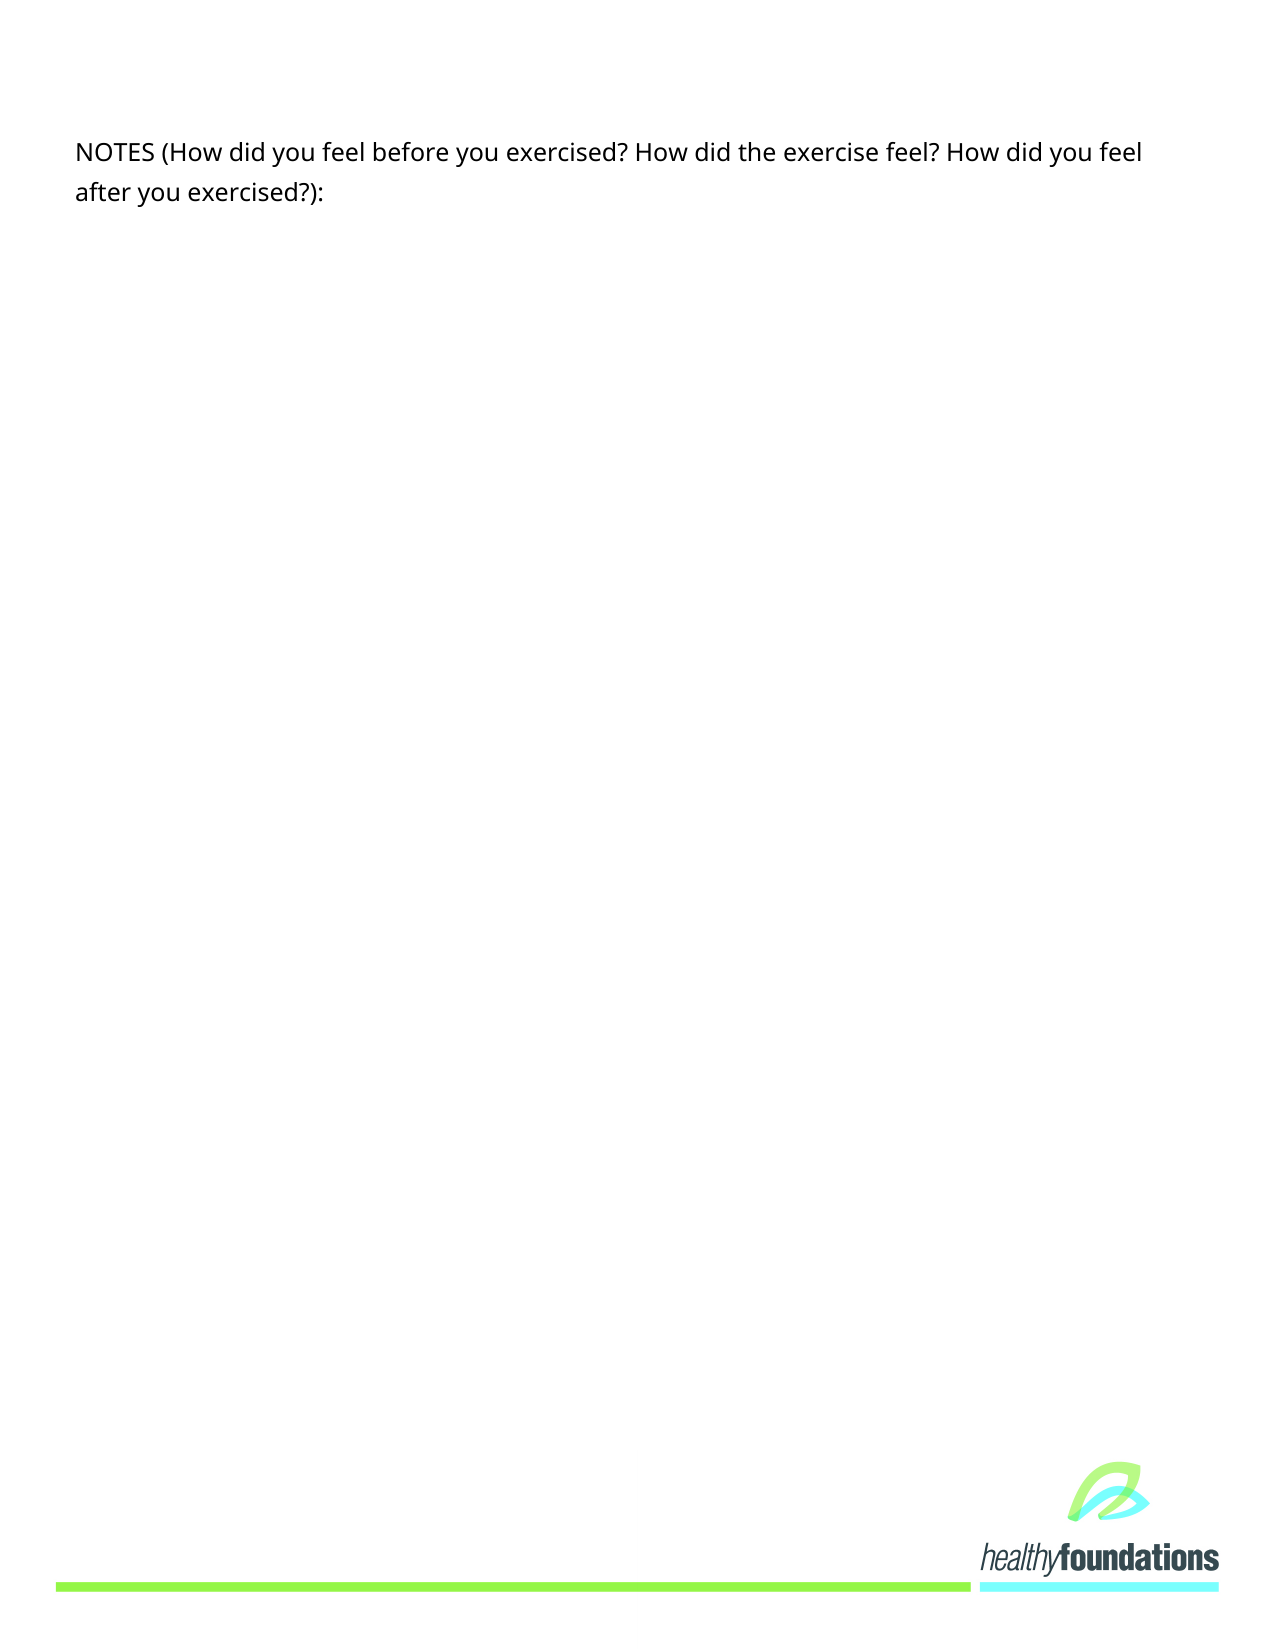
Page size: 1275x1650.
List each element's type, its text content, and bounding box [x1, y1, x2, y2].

picture [1, 1450, 1274, 1649]
text NOTES (How did you feel before you exercised? How did the exercise feel? How did you feel after you exercised?): [75, 135, 1200, 208]
